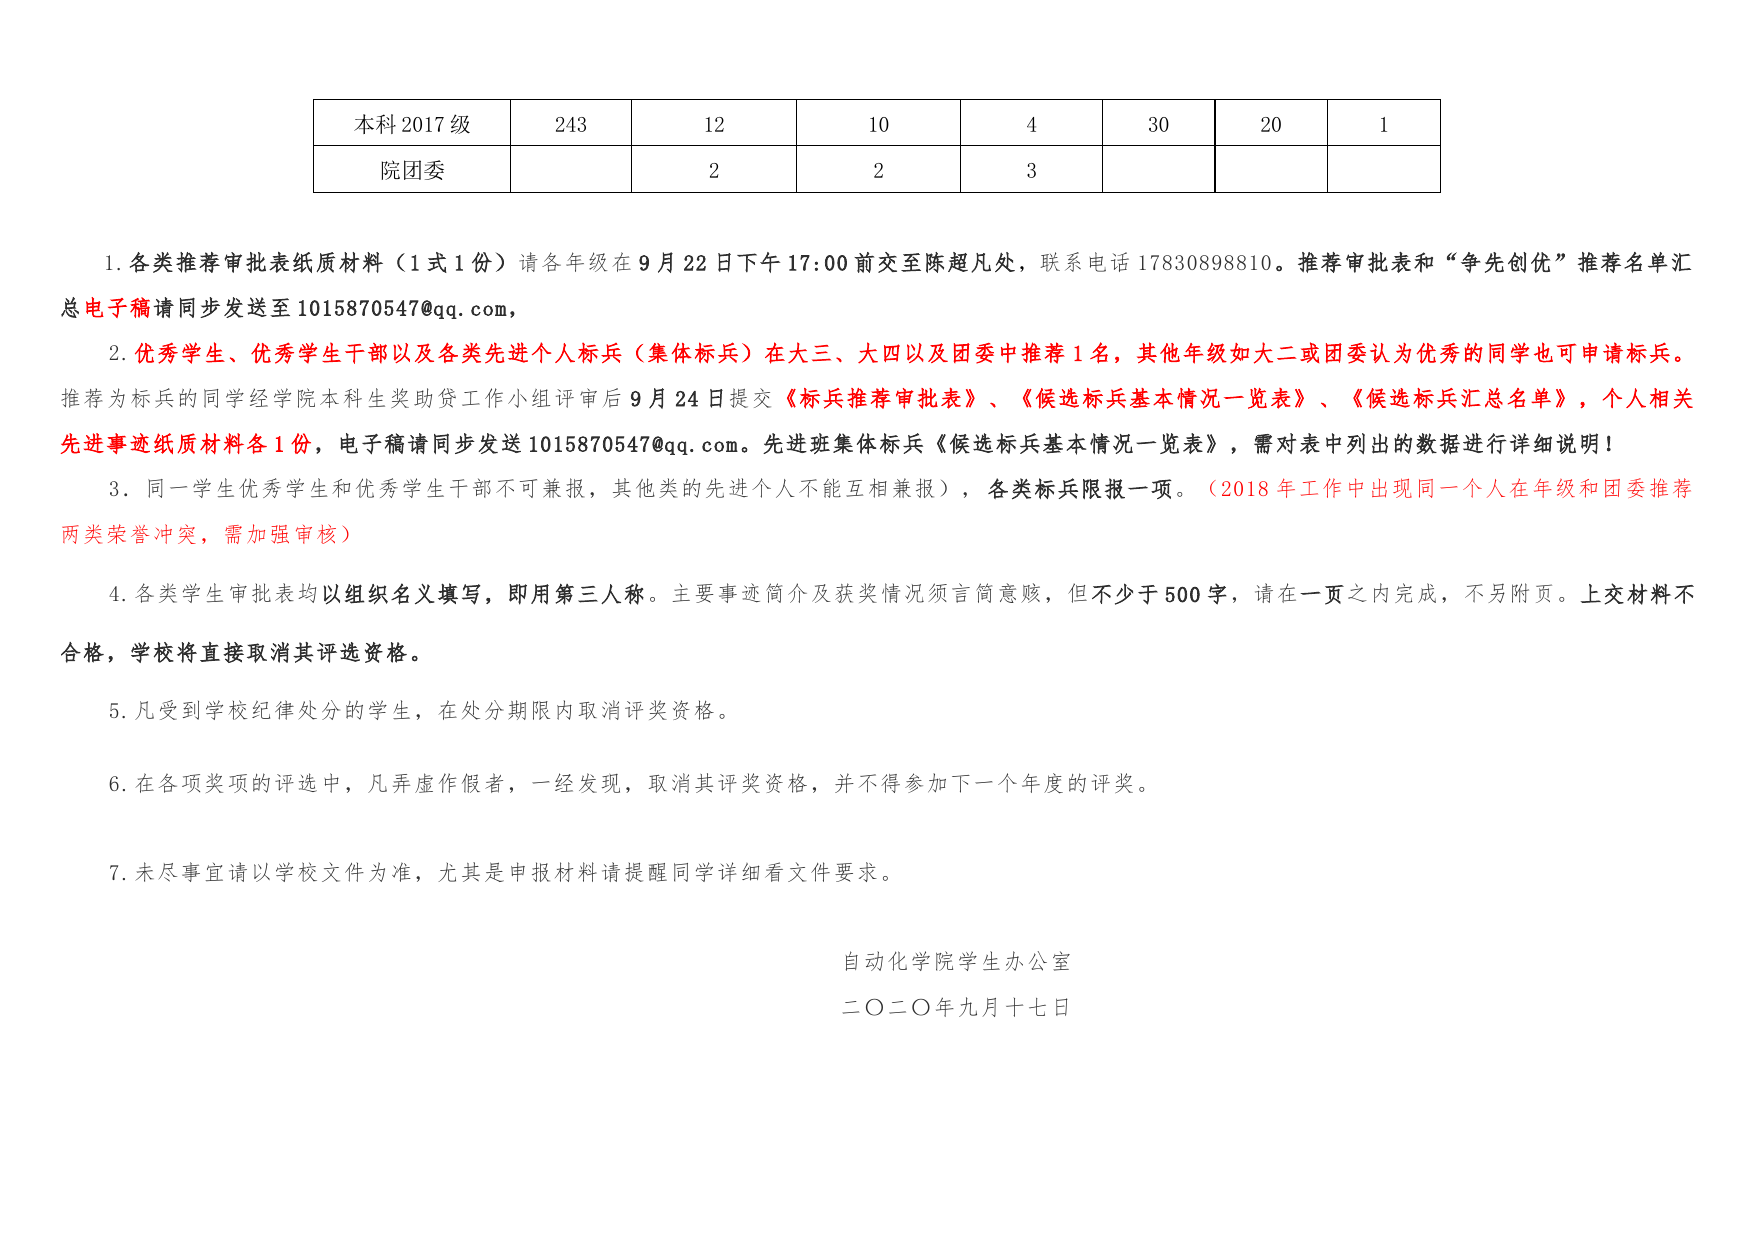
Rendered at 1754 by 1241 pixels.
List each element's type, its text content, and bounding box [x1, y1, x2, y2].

text 7.未尽事宜请以学校文件为准，尤其是申报材料请提醒同学详细看文件要求。 [59, 834, 1695, 892]
text 6.在各项奖项的评选中，凡弄虚作假者，一经发现，取消其评奖资格，并不得参加下一个年度的评奖。 [59, 759, 1695, 805]
table_cell 2 [632, 146, 796, 192]
text 1.各类推荐审批表纸质材料（1式1份）请各年级在9月22日下午17:00前交至陈超凡处，联系电话17830898810。推荐审批表和“争先创优”推荐名单汇总电子稿请同步发送至1015870547@qq.com， [59, 238, 1695, 329]
text 5.凡受到学校纪律处分的学生，在处分期限内取消评奖资格。 [59, 672, 1695, 730]
table_cell [1103, 146, 1214, 192]
table_cell 本科2017级 [314, 100, 510, 145]
table_cell 3 [961, 146, 1102, 192]
table_cell 30 [1103, 100, 1214, 145]
text 2.优秀学生、优秀学生干部以及各类先进个人标兵（集体标兵）在大三、大四以及团委中推荐1名，其他年级如大二或团委认为优秀的同学也可申请标兵。推荐为标兵的同学经学院本科生奖助贷工作小组评审后9月24日提交《标兵推荐审批表》、《候选标兵基本情况一览表》、《候选标兵汇总名单》，个人相关先进事迹纸质材料各1份，电子稿请同步发送1015870547@qq.com。先进班集体标兵《候选标兵基本情况一览表》，需对表中列出的数据进行详细说明！ [59, 329, 1695, 464]
table_cell 12 [632, 100, 796, 145]
text 自动化学院学生办公室 [59, 937, 1695, 983]
table_cell [511, 146, 631, 192]
text 4.各类学生审批表均以组织名义填写，即用第三人称。主要事迹简介及获奖情况须言简意赅，但不少于500字，请在一页之内完成，不另附页。上交材料不合格，学校将直接取消其评选资格。 [59, 555, 1695, 672]
table_cell [1216, 146, 1327, 192]
text 3．同一学生优秀学生和优秀学生干部不可兼报，其他类的先进个人不能互相兼报），各类标兵限报一项。（2018年工作中出现同一个人在年级和团委推荐两类荣誉冲突，需加强审核） [59, 464, 1695, 555]
table_cell 20 [1216, 100, 1327, 145]
table_cell 1 [1328, 100, 1440, 145]
text 二〇二〇年九月十七日 [59, 983, 1695, 1028]
table_cell [1328, 146, 1440, 192]
table_cell 2 [797, 146, 960, 192]
table_cell 243 [511, 100, 631, 145]
table_cell 10 [797, 100, 960, 145]
table_cell 院团委 [314, 146, 510, 192]
table_cell 4 [961, 100, 1102, 145]
